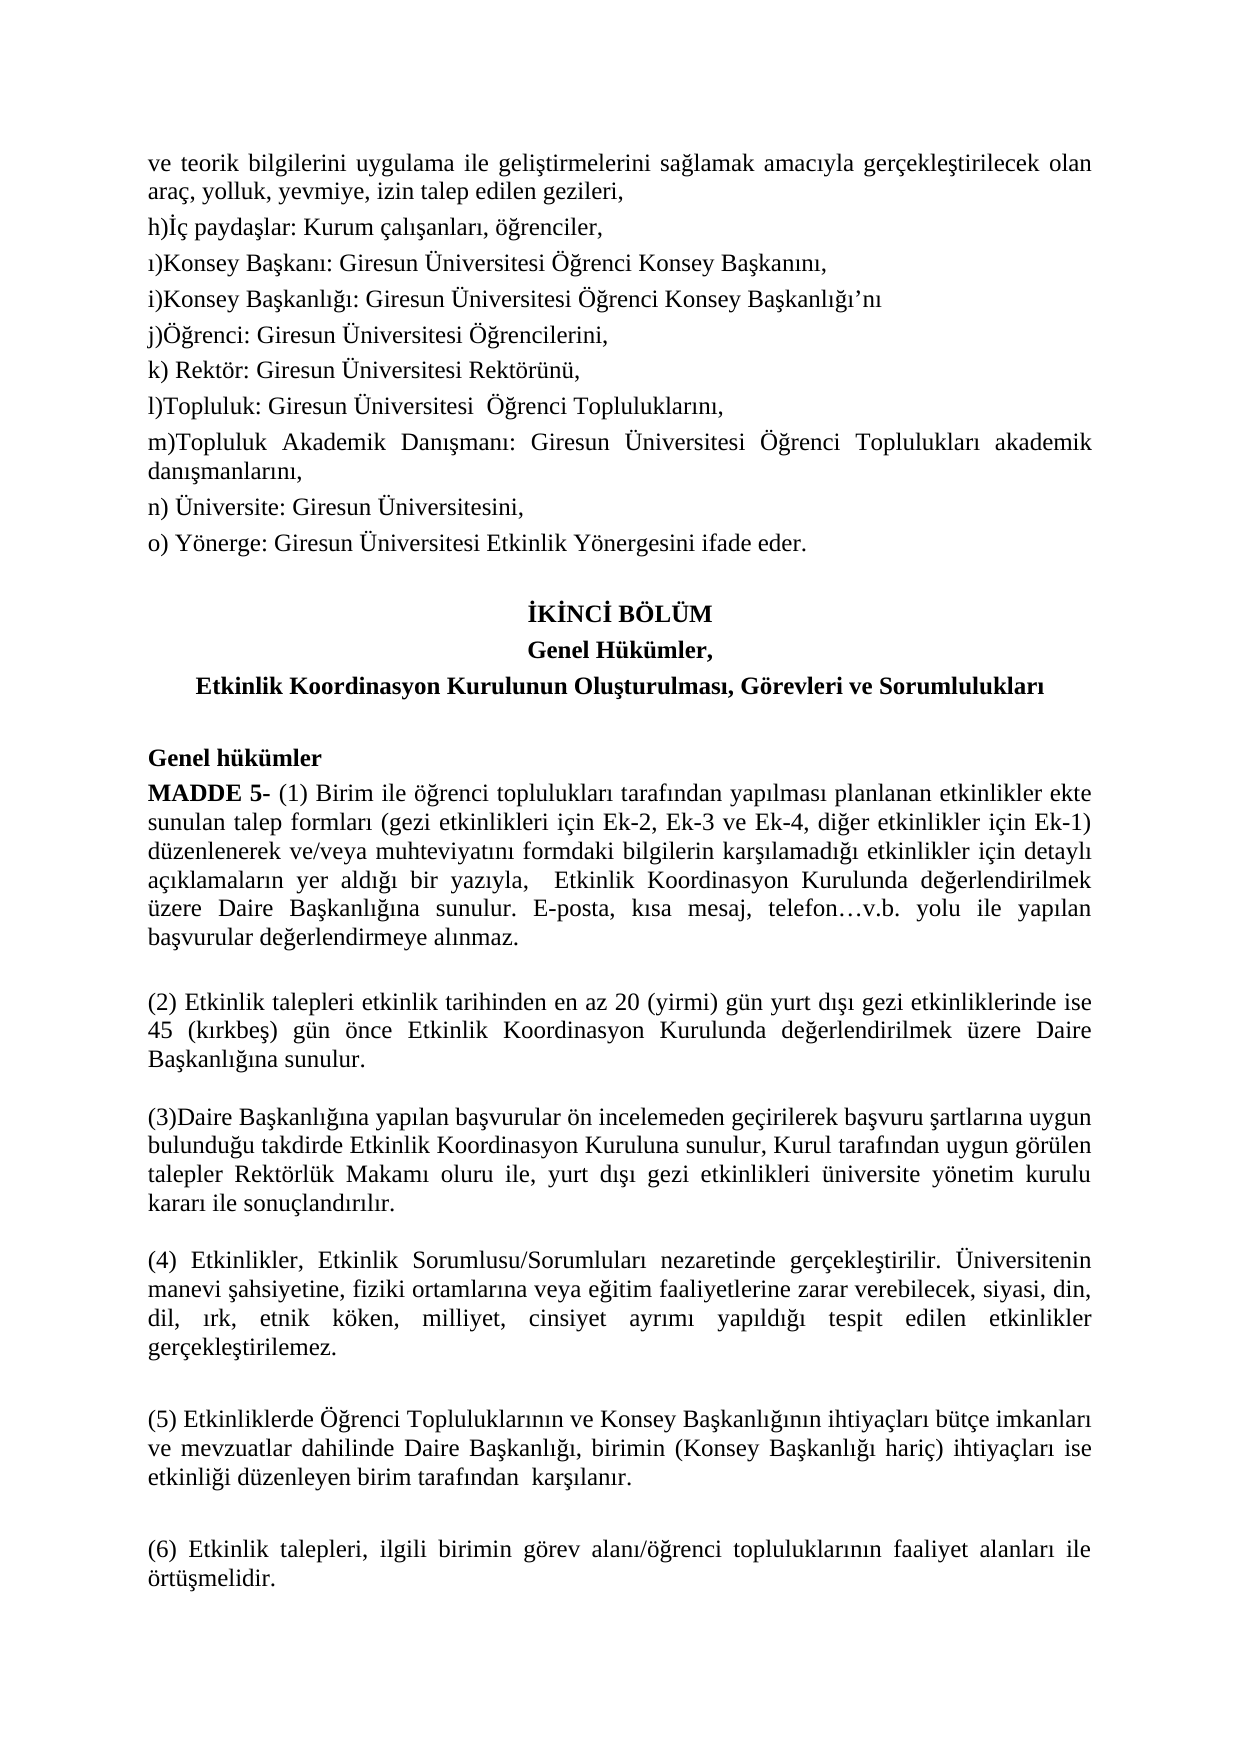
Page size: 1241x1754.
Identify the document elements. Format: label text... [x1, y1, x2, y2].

text Genel Hükümler, [148, 635, 1093, 664]
text (3)Daire Başkanlığına yapılan başvurular ön incelemeden geçirilerek başvuru şartlarına uygun bulunduğu takdirde Etkinlik Koordinasyon Kuruluna sunulur, Kurul tarafından uygun görülen talepler Rektörlük Makamı oluru ile, yurt dışı gezi etkinlikleri üniversite yönetim kurulu kararı ile sonuçlandırılır. [148, 1102, 1093, 1217]
text Genel hükümler [148, 743, 1093, 771]
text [148, 148, 1093, 205]
text h)İç paydaşlar: Kurum çalışanları, öğrenciler, [148, 212, 1093, 241]
text MADDE 5- (1) Birim ile öğrenci toplulukları tarafından yapılması planlanan etkinlikler ekte sunulan talep formları (gezi etkinlikleri için Ek-2, Ek-3 ve Ek-4, diğer etkinlikler için Ek-1) düzenlenerek ve/veya muhteviyatını formdaki bilgilerin karşılamadığı etkinlikler için detaylı açıklamaların yer aldığı bir yazıyla, Etkinlik Koordinasyon Kurulunda değerlendirilmek üzere Daire Başkanlığına sunulur. E-posta, kısa mesaj, telefon…v.b. yolu ile yapılan başvurular değerlendirmeye alınmaz. [148, 778, 1093, 951]
text o) Yönerge: Giresun Üniversitesi Etkinlik Yönergesini ifade eder. [148, 528, 1093, 556]
text k) Rektör: Giresun Üniversitesi Rektörünü, [148, 356, 1093, 384]
text i)Konsey Başkanlığı: Giresun Üniversitesi Öğrenci Konsey Başkanlığı’nı [148, 284, 1093, 313]
text n) Üniversite: Giresun Üniversitesini, [148, 492, 1093, 521]
text İKİNCİ BÖLÜM [148, 599, 1093, 628]
text ı)Konsey Başkanı: Giresun Üniversitesi Öğrenci Konsey Başkanını, [148, 248, 1093, 277]
text l)Topluluk: Giresun Üniversitesi Öğrenci Topluluklarını, [148, 391, 1093, 420]
text m)Topluluk Akademik Danışmanı: Giresun Üniversitesi Öğrenci Toplulukları akademik danışmanlarını, [148, 427, 1093, 485]
text (4) Etkinlikler, Etkinlik Sorumlusu/Sorumluları nezaretinde gerçekleştirilir. Üniversitenin manevi şahsiyetine, fiziki ortamlarına veya eğitim faaliyetlerine zarar verebilecek, siyasi, din, dil, ırk, etnik köken, milliyet, cinsiyet ayrımı yapıldığı tespit edilen etkinlikler gerçekleştirilemez. [148, 1246, 1093, 1361]
text (5) Etkinliklerde Öğrenci Topluluklarının ve Konsey Başkanlığının ihtiyaçları bütçe imkanları ve mevzuatlar dahilinde Daire Başkanlığı, birimin (Konsey Başkanlığı hariç) ihtiyaçları ise etkinliği düzenleyen birim tarafından karşılanır. [148, 1404, 1093, 1490]
text (2) Etkinlik talepleri etkinlik tarihinden en az 20 (yirmi) gün yurt dışı gezi etkinliklerinde ise 45 (kırkbeş) gün önce Etkinlik Koordinasyon Kurulunda değerlendirilmek üzere Daire Başkanlığına sunulur. [148, 987, 1093, 1073]
text (6) Etkinlik talepleri, ilgili birimin görev alanı/öğrenci topluluklarının faaliyet alanları ile örtüşmelidir. [148, 1534, 1093, 1591]
text j)Öğrenci: Giresun Üniversitesi Öğrencilerini, [148, 320, 1093, 348]
text Etkinlik Koordinasyon Kurulunun Oluşturulması, Görevleri ve Sorumlulukları [148, 671, 1093, 700]
